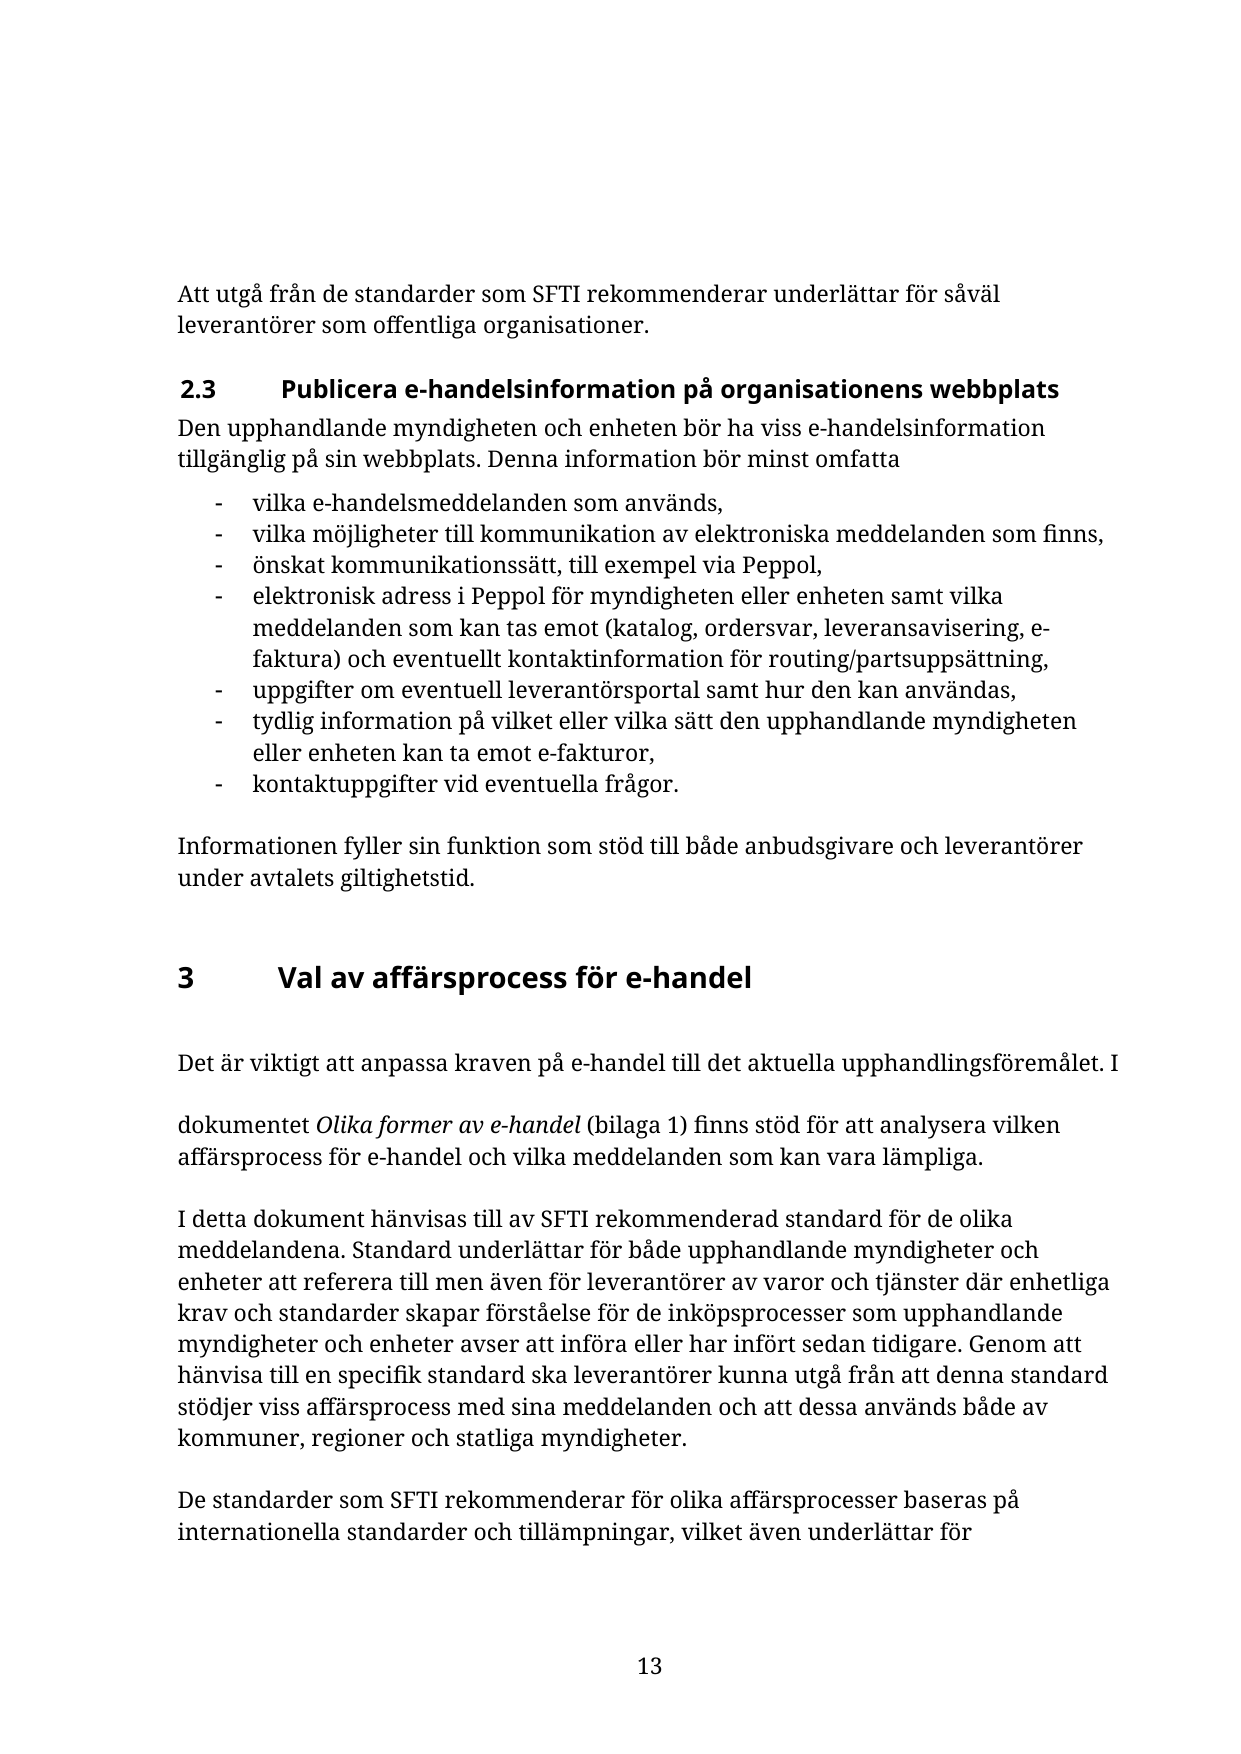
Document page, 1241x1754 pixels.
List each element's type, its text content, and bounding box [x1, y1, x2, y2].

list tydlig information på vilket eller vilka sätt den upphandlande myndigheten eller enheten kan ta emot e-fakturor, [215, 705, 1122, 768]
text Att utgå från de standarder som SFTI rekommenderar underlättar för såväl leverantörer som offentliga organisationer. [177, 278, 1122, 340]
text Val av affärsprocess för e-handel [177, 955, 1122, 997]
list vilka e-handelsmeddelanden som används, [215, 486, 1122, 518]
text Det är viktigt att anpassa kraven på e-handel till det aktuella upphandlingsföremålet. I dokumentet Olika former av e-handel (bilaga 1) finns stöd för att analysera vilken affärsprocess för e-handel och vilka meddelanden som kan vara lämpliga. [177, 1047, 1122, 1172]
text I detta dokument hänvisas till av SFTI rekommenderad standard för de olika meddelandena. Standard underlättar för både upphandlande myndigheter och enheter att referera till men även för leverantörer av varor och tjänster där enhetliga krav och standarder skapar förståelse för de inköpsprocesser som upphandlande myndigheter och enheter avser att införa eller har infört sedan tidigare. Genom att hänvisa till en specifik standard ska leverantörer kunna utgå från att denna standard stödjer viss affärsprocess med sina meddelanden och att dessa används både av kommuner, regioner och statliga myndigheter. [177, 1203, 1122, 1453]
list uppgifter om eventuell leverantörsportal samt hur den kan användas, [215, 674, 1122, 705]
list Informationen fyller sin funktion som stöd till både anbudsgivare och leverantörer under avtalets giltighetstid. [177, 830, 1122, 893]
list kontaktuppgifter vid eventuella frågor. [215, 768, 1122, 799]
list önskat kommunikationssätt, till exempel via Peppol, [215, 549, 1122, 580]
text Publicera e-handelsinformation på organisationens webbplats [180, 372, 1122, 406]
text Den upphandlande myndigheten och enheten bör ha viss e-handelsinformation tillgänglig på sin webbplats. Denna information bör minst omfatta [177, 411, 1122, 474]
list elektronisk adress i Peppol för myndigheten eller enheten samt vilka meddelanden som kan tas emot (katalog, ordersvar, leveransavisering, e-faktura) och eventuellt kontaktinformation för routing/partsuppsättning, [215, 580, 1122, 674]
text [177, 1484, 1122, 1547]
list vilka möjligheter till kommunikation av elektroniska meddelanden som finns, [215, 518, 1122, 549]
